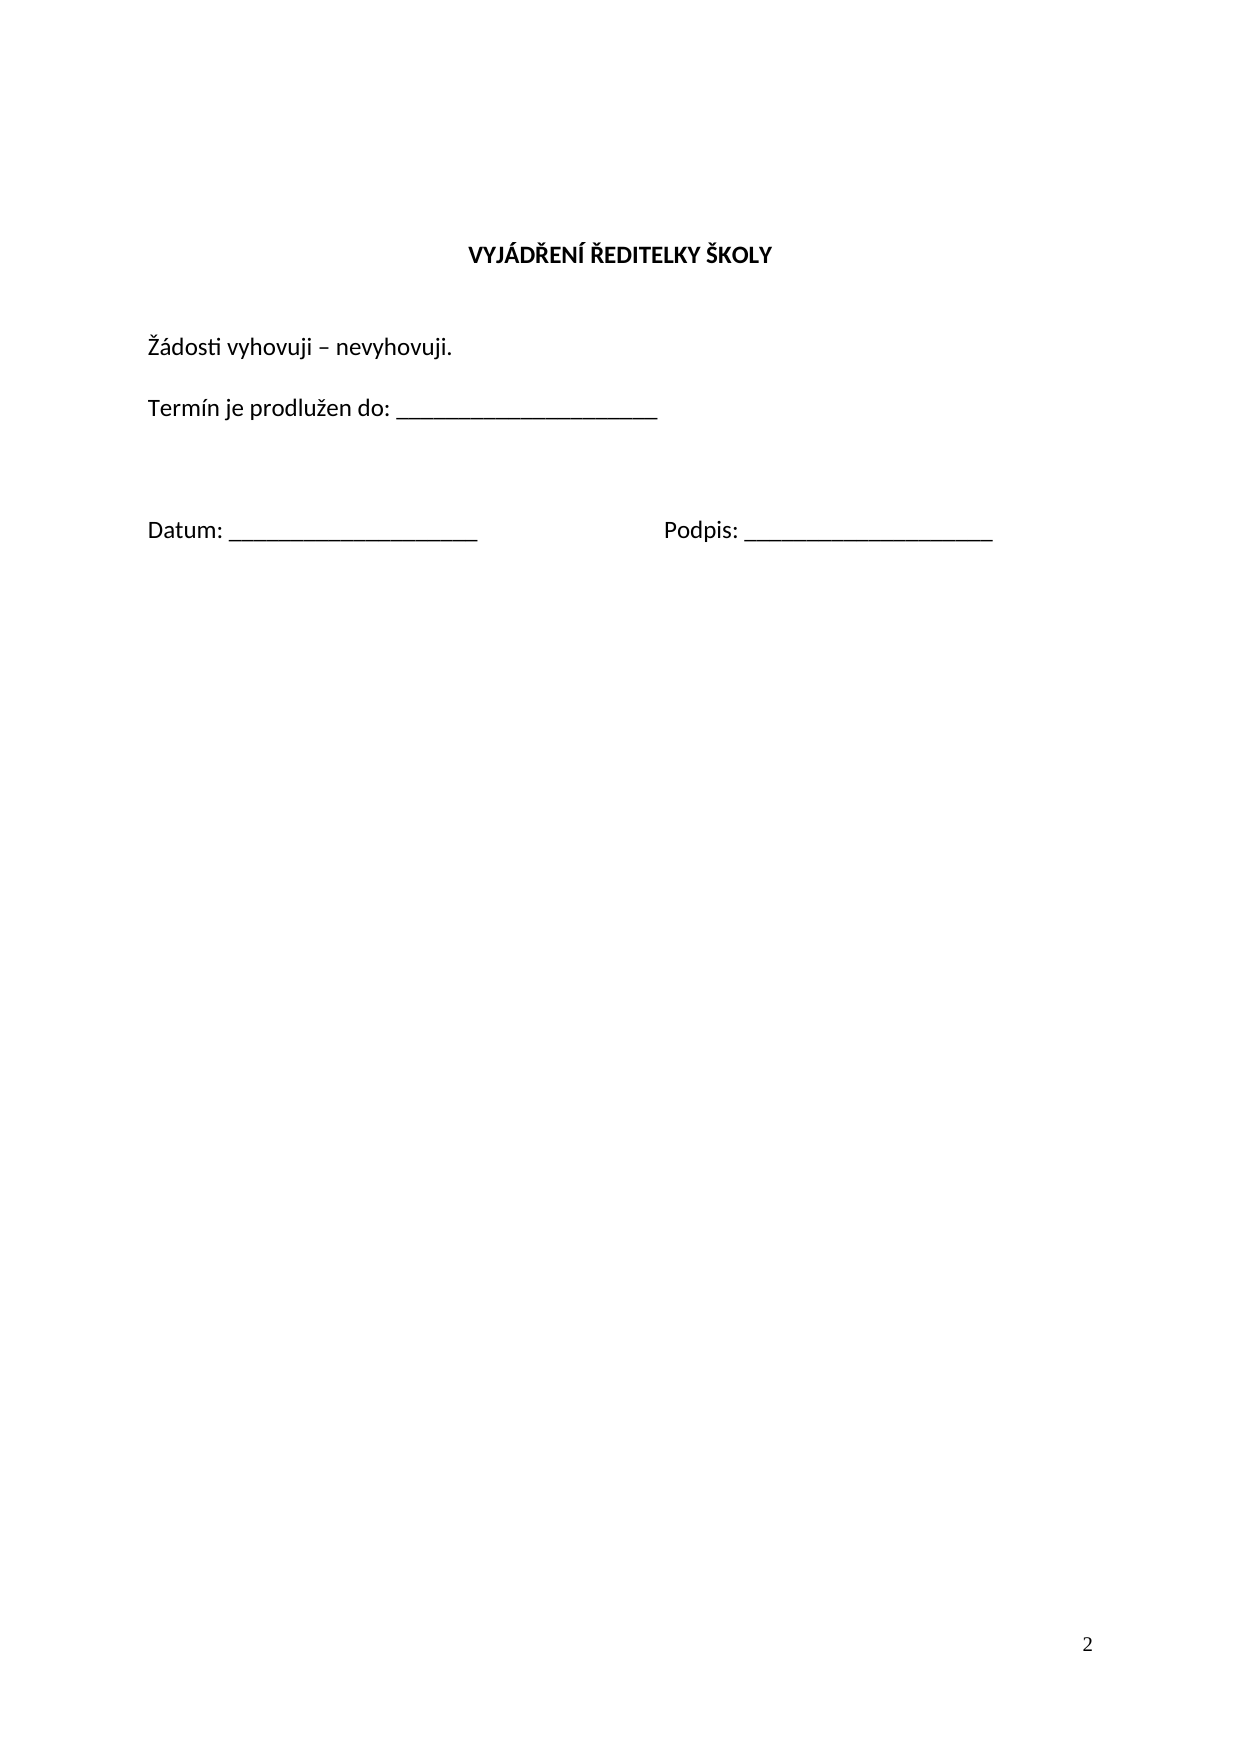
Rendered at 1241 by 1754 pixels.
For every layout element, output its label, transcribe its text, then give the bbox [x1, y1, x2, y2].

subtitle Termín je prodlužen do: _____________________ [148, 392, 1093, 422]
text Datum: ____________________ Podpis: ____________________ [148, 514, 1093, 544]
text Žádosti vyhovuji – nevyhovuji. [148, 331, 1093, 361]
text VYJÁDŘENÍ ŘEDITELKY ŠKOLY [148, 239, 1093, 270]
